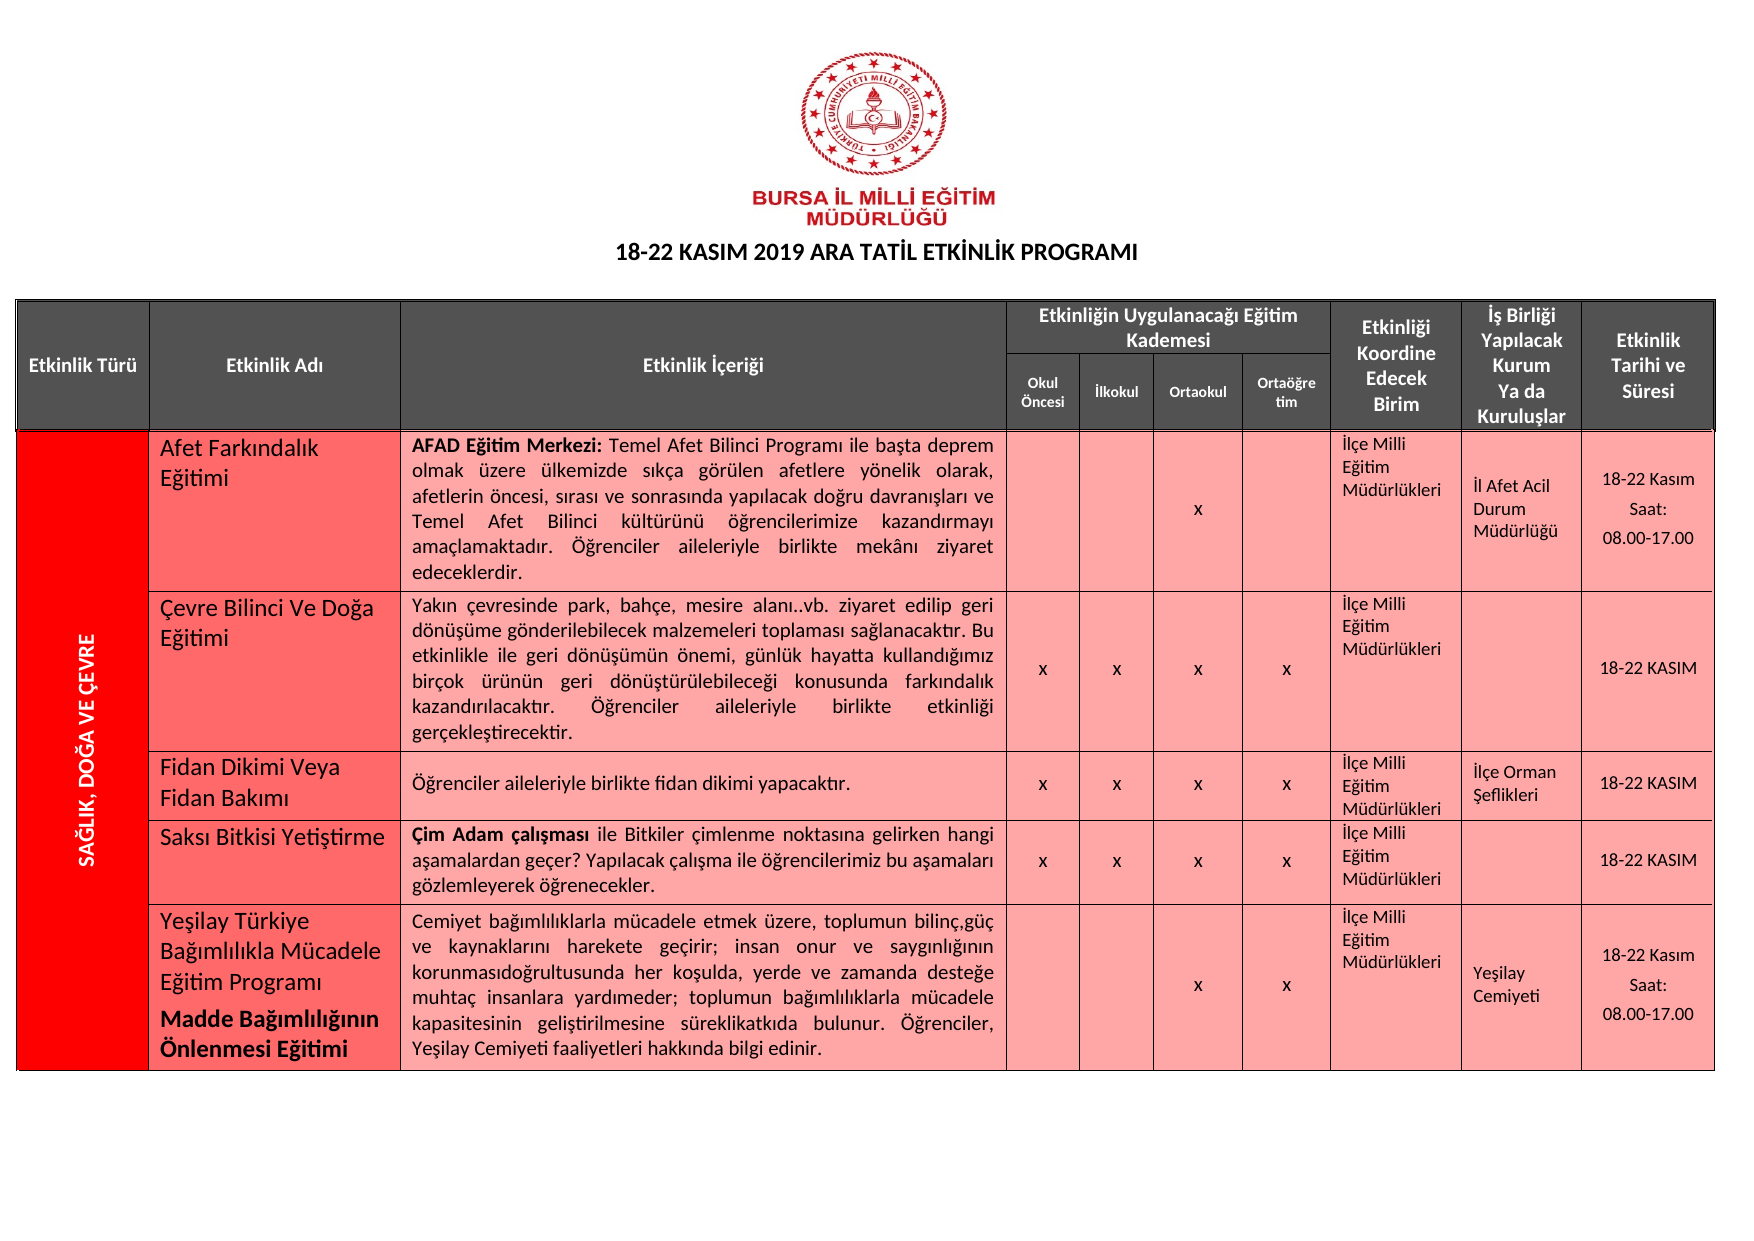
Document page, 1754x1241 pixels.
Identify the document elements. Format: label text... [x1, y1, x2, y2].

picture [664, 4, 1083, 289]
table_cell x [1080, 821, 1153, 904]
table_cell 18-22 Kasım Saat: 08.00-17.00 [1582, 429, 1714, 591]
table_cell Afet Farkındalık Eğitimi [149, 432, 400, 591]
table_cell Öğrenciler aileleriyle birlikte fidan dikimi yapacaktır. [401, 752, 1006, 820]
table_cell İlçe Milli Eğitim Müdürlükleri [1331, 905, 1461, 1070]
table_cell AFAD Eğitim Merkezi: Temel Afet Bilinci Programı ile başta deprem olmak üzere ülkemizde sıkça görülen afetlere yönelik olarak, afetlerin öncesi, sırası ve sonrasında yapılacak doğru davranışları ve Temel Afet Bilinci kültürünü öğrencilerimize kazandırmayı amaçlamaktadır. Öğrenciler aileleriyle birlikte mekânı ziyaret edeceklerdir. [401, 432, 1006, 591]
table_cell Fidan Dikimi Veya Fidan Bakımı [149, 752, 400, 820]
table_cell x [1007, 592, 1079, 751]
table_cell x [1154, 432, 1242, 591]
table_cell Ortaöğretim [1243, 354, 1330, 429]
picture [664, 246, 669, 255]
table_header Etkinlik Türü [18, 302, 149, 429]
table_cell Cemiyet bağımlılıklarla mücadele etmek üzere, toplumun bilinç,güç ve kaynaklarını harekete geçirir; insan onur ve saygınlığının korunmasıdoğrultusunda her koşulda, yerde ve zamanda desteğe muhtaç insanlara yardımeder; toplumun bağımlılıklarla mücadele kapasitesinin geliştirilmesine süreklikatkıda bulunur. Öğrenciler, Yeşilay Cemiyeti faaliyetleri hakkında bilgi edinir. [401, 905, 1006, 1070]
table_cell x [1154, 821, 1242, 904]
table_cell [1007, 905, 1079, 1070]
table_header Etkinlik Adı [150, 302, 400, 429]
table_cell İlçe Milli Eğitim Müdürlükleri [1331, 752, 1461, 820]
table_cell Yeşilay Cemiyeti [1462, 905, 1581, 1070]
table_cell İlçe Milli Eğitim Müdürlükleri [1331, 432, 1461, 591]
table_cell İlçe Milli Eğitim Müdürlükleri [1331, 821, 1461, 904]
table_cell [1007, 432, 1079, 591]
table_cell Saksı Bitkisi Yetiştirme [149, 821, 400, 904]
table_cell x [1243, 752, 1330, 820]
table_cell 18-22 Kasım Saat: 08.00-17.00 [1582, 904, 1714, 1070]
table_cell x [1243, 905, 1330, 1070]
table_cell Yeşilay Türkiye Bağımlılıkla Mücadele Eğitim Programı Madde Bağımlılığının Önlenmesi Eğitimi [149, 905, 400, 1070]
table_header İş Birliği Yapılacak Kurum Ya da Kuruluşlar [1462, 302, 1581, 429]
table_cell Ortaokul [1154, 354, 1242, 429]
table_cell [1462, 821, 1581, 904]
table_cell 18-22 KASIM [1582, 591, 1714, 751]
table_cell Çim Adam çalışması ile Bitkiler çimlenme noktasına gelirken hangi aşamalardan geçer? Yapılacak çalışma ile öğrencilerimiz bu aşamaları gözlemleyerek öğrenecekler. [401, 821, 1006, 904]
table_cell İl Afet Acil Durum Müdürlüğü [1462, 432, 1581, 591]
table_cell Okul Öncesi [1007, 354, 1079, 429]
table_cell İlçe Orman Şeflikleri [1462, 752, 1581, 820]
table_cell x [1080, 592, 1153, 751]
table_cell x [1007, 821, 1079, 904]
table_cell x [1154, 905, 1242, 1070]
table_cell x [1154, 752, 1242, 820]
table_cell 18-22 KASIM [1582, 820, 1714, 904]
table_cell x [1007, 752, 1079, 820]
table_cell [1080, 432, 1153, 591]
table_cell x [1154, 592, 1242, 751]
table_cell Çevre Bilinci Ve Doğa Eğitimi [149, 592, 400, 751]
table_cell x [1080, 752, 1153, 820]
table_cell İlkokul [1080, 354, 1153, 429]
table_cell 18-22 KASIM [1582, 751, 1714, 820]
table_cell SAĞLIK, DOĞA VE ÇEVRE [17, 429, 148, 1070]
table_cell Yakın çevresinde park, bahçe, mesire alanı..vb. ziyaret edilip geri dönüşüme gönderilebilecek malzemeleri toplaması sağlanacaktır. Bu etkinlikle ile geri dönüşümün önemi, günlük hayatta kullandığımız birçok ürünün geri dönüştürülebileceği konusunda farkındalık kazandırılacaktır. Öğrenciler aileleriyle birlikte etkinliği gerçekleştirecektir. [401, 592, 1006, 751]
table_cell x [1243, 592, 1330, 751]
table_header Etkinliğin Uygulanacağı Eğitim Kademesi [1007, 302, 1330, 353]
table_header Etkinlik Tarihi ve Süresi [1582, 302, 1713, 429]
table_cell [1243, 432, 1330, 591]
table_header Etkinlik İçeriği [401, 302, 1006, 429]
table_cell x [1243, 821, 1330, 904]
table_cell [1080, 905, 1153, 1070]
table_cell [1462, 592, 1581, 751]
table_cell İlçe Milli Eğitim Müdürlükleri [1331, 592, 1461, 751]
table_header Etkinliği Koordine Edecek Birim [1331, 302, 1461, 429]
